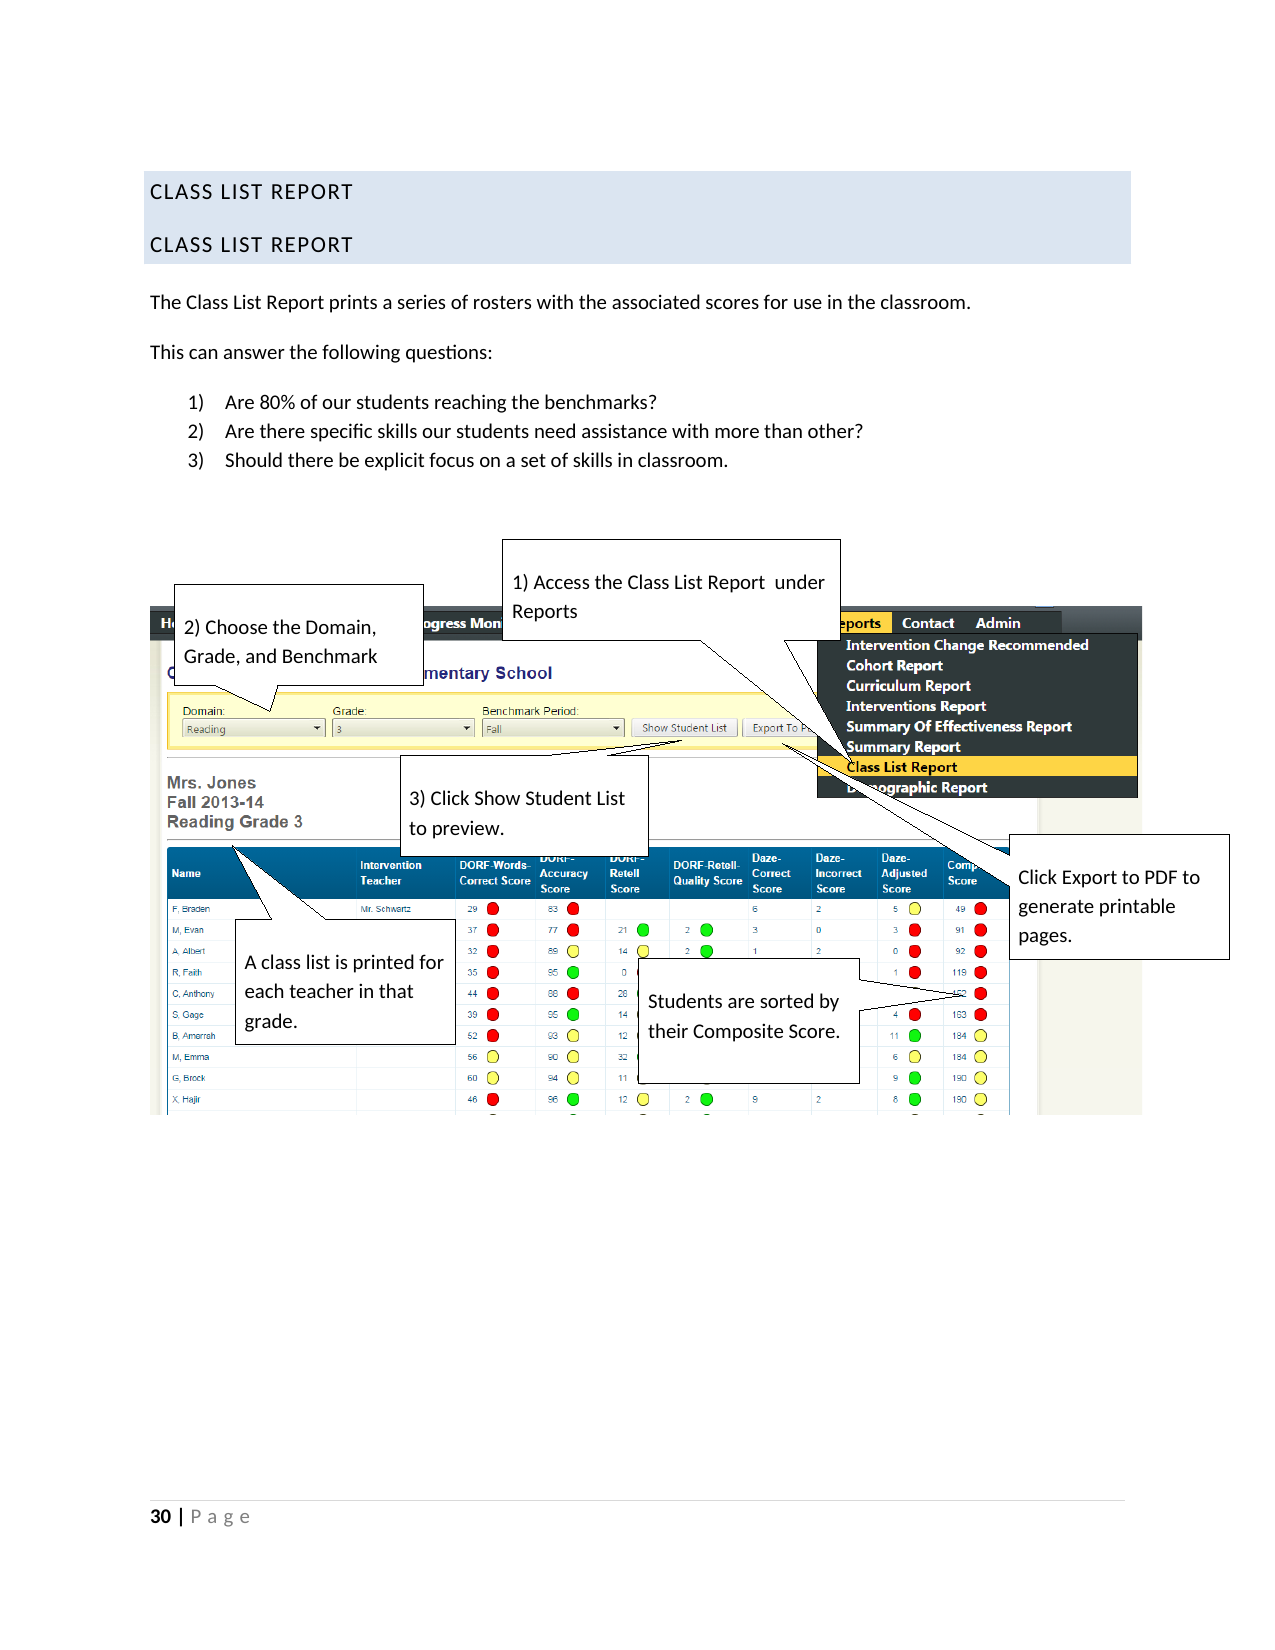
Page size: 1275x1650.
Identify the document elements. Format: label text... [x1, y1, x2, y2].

picture [169, 900, 1143, 1115]
picture [181, 872, 200, 876]
picture [723, 862, 735, 868]
text This can answer the following questions: [150, 339, 1125, 365]
picture [625, 870, 635, 876]
text The Class List Report prints a series of rosters with the associated scores for use in the classroom. [150, 289, 1125, 315]
list Are 80% of our students reaching the benchmarks? [187, 389, 1125, 415]
picture [495, 862, 503, 868]
picture [890, 870, 898, 878]
subtitle Class List Report [150, 177, 1125, 205]
subtitle Class List Report [150, 224, 1125, 258]
list Should there be explicit focus on a set of skills in classroom. [187, 448, 1125, 473]
picture [817, 870, 824, 876]
picture [150, 606, 1143, 1115]
picture [375, 864, 385, 868]
list Are there specific skills our students need assistance with more than other? [187, 418, 1125, 444]
picture [512, 862, 526, 868]
